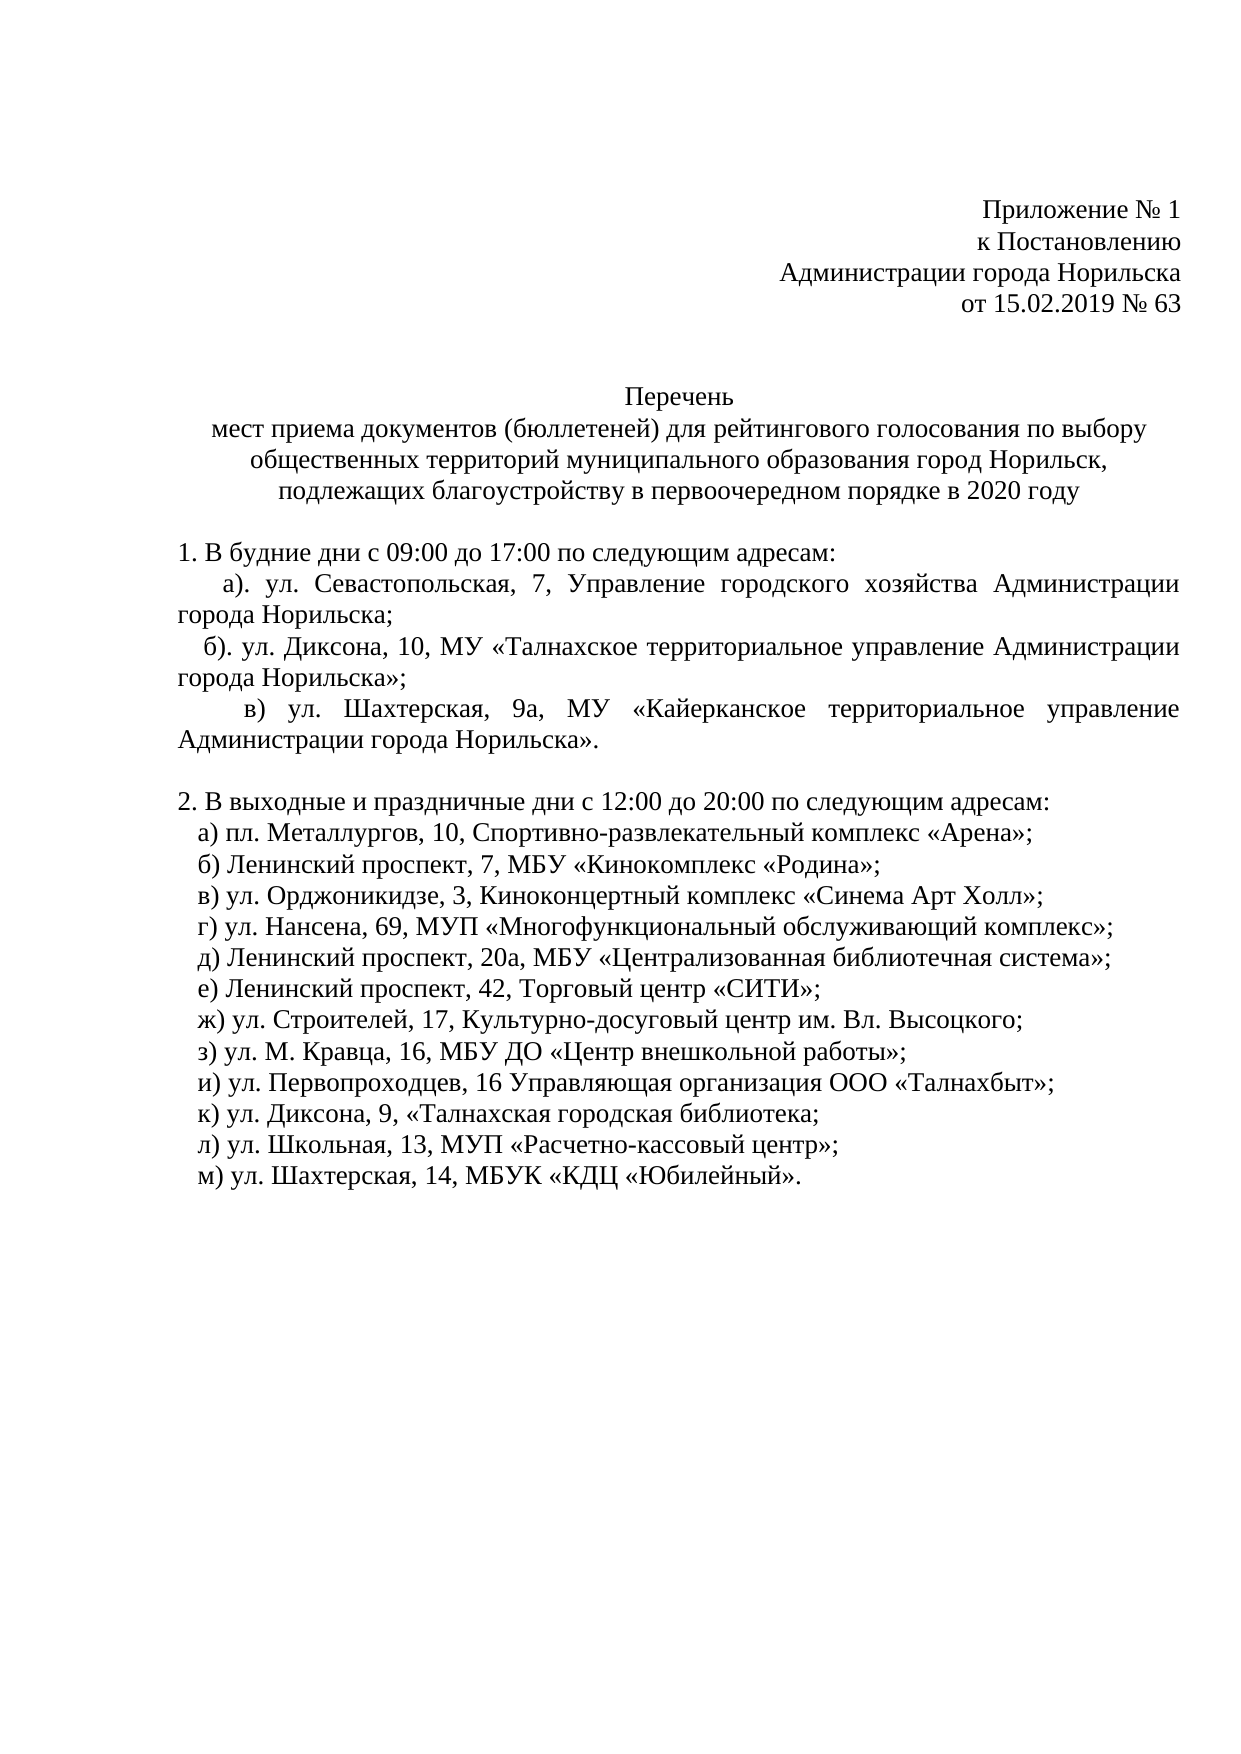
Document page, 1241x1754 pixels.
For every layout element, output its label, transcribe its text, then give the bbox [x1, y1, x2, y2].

text а). ул. Севастопольская, 7, Управление городского хозяйства Администрации города Норильска; [177, 567, 1181, 630]
text д) Ленинский проспект, 20а, МБУ «Централизованная библиотечная система»; [177, 941, 1181, 972]
text а) пл. Металлургов, 10, Спортивно-развлекательный комплекс «Арена»; [177, 817, 1181, 848]
text 2. В выходные и праздничные дни с 12:00 до 20:00 по следующим адресам: [177, 785, 1181, 817]
text Администрации города Норильска [177, 256, 1181, 287]
text к Постановлению [177, 225, 1181, 256]
text мест приема документов (бюллетеней) для рейтингового голосования по выбору общественных территорий муниципального образования город Норильск, подлежащих благоустройству в первоочередном порядке в 2020 году [177, 412, 1181, 505]
text ж) ул. Строителей, 17, Культурно-досуговый центр им. Вл. Высоцкого; [177, 1003, 1181, 1034]
text г) ул. Нансена, 69, МУП «Многофункциональный обслуживающий комплекс»; [177, 910, 1181, 941]
text б) Ленинский проспект, 7, МБУ «Кинокомплекс «Родина»; [177, 848, 1181, 879]
text и) ул. Первопроходцев, 16 Управляющая организация ООО «Талнахбыт»; [177, 1066, 1181, 1097]
text Приложение № 1 [177, 194, 1181, 225]
text е) Ленинский проспект, 42, Торговый центр «СИТИ»; [177, 972, 1181, 1003]
text б). ул. Диксона, 10, МУ «Талнахское территориальное управление Администрации города Норильска»; [177, 630, 1181, 692]
text Перечень [177, 381, 1181, 412]
text м) ул. Шахтерская, 14, МБУК «КДЦ «Юбилейный». [177, 1159, 1181, 1190]
text з) ул. М. Кравца, 16, МБУ ДО «Центр внешкольной работы»; [177, 1034, 1181, 1066]
text 1. В будние дни с 09:00 до 17:00 по следующим адресам: [177, 536, 1181, 567]
text от 15.02.2019 № 63 [177, 287, 1181, 318]
text в) ул. Орджоникидзе, 3, Киноконцертный комплекс «Синема Арт Холл»; [177, 879, 1181, 910]
text в) ул. Шахтерская, 9а, МУ «Кайерканское территориальное управление Администрации города Норильска». [177, 692, 1181, 754]
text л) ул. Школьная, 13, МУП «Расчетно-кассовый центр»; [177, 1128, 1181, 1159]
text к) ул. Диксона, 9, «Талнахская городская библиотека; [177, 1097, 1181, 1128]
